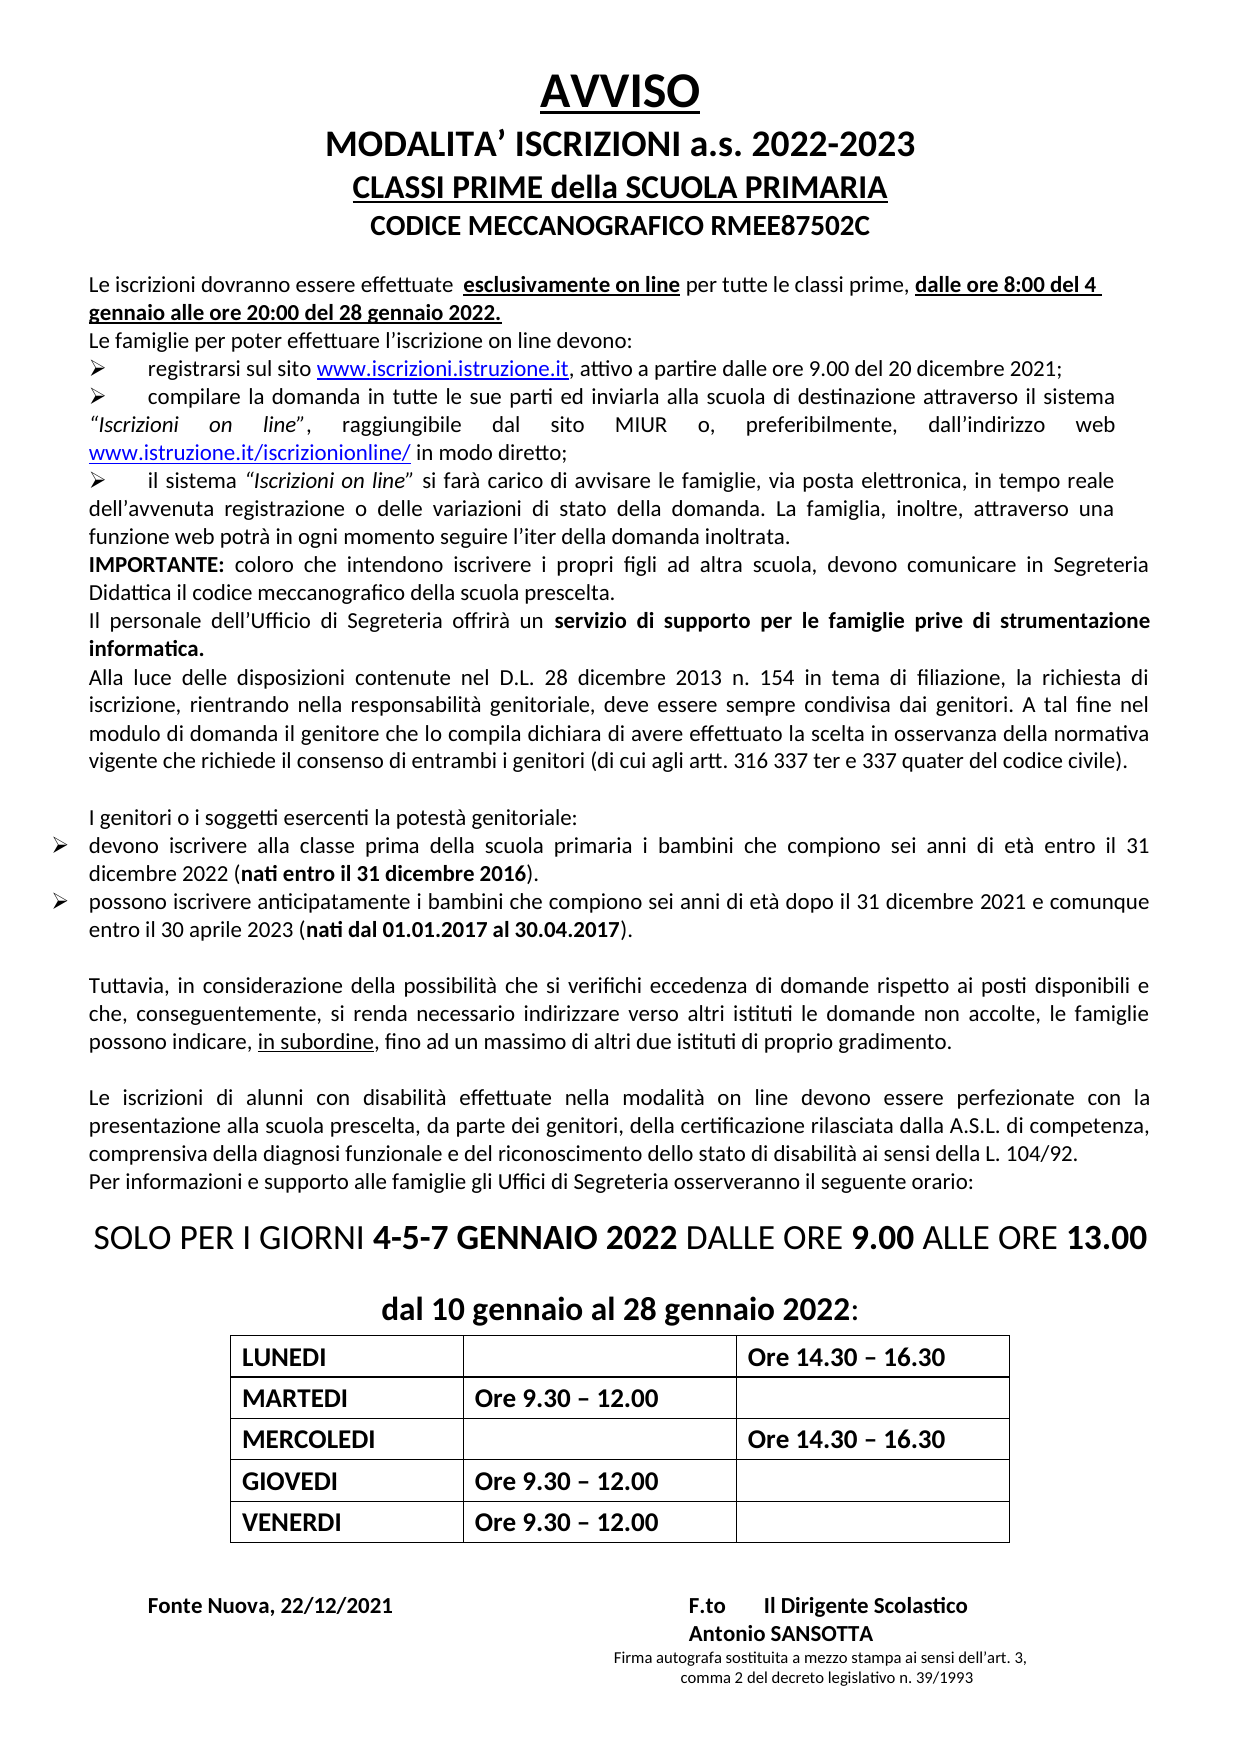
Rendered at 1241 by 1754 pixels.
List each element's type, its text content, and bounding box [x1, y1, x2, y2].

text Il personale dell’Ufficio di Segreteria offrirà un servizio di supporto per le famiglie prive di strumentazione informatica. [89, 607, 1152, 663]
table_header Ore 14.30 – 16.30 [737, 1336, 1009, 1376]
table_cell Ore 9.30 – 12.00 [464, 1378, 736, 1418]
table_cell [464, 1419, 736, 1459]
text Le famiglie per poter effettuare l’iscrizione on line devono: [89, 326, 1117, 354]
table_cell [737, 1378, 1009, 1418]
list registrarsi sul sito www.iscrizioni.istruzione.it, attivo a partire dalle ore 9.00 del 20 dicembre 2021; [89, 354, 1117, 382]
list il sistema “Iscrizioni on line” si farà carico di avvisare le famiglie, via posta elettronica, in tempo reale dell’avvenuta registrazione o delle variazioni di stato della domanda. La famiglia, inoltre, attraverso una funzione web potrà in ogni momento seguire l’iter della domanda inoltrata. [89, 466, 1117, 551]
text MODALITA’ ISCRIZIONI a.s. 2022-2023 [89, 120, 1152, 166]
text AVVISO [89, 59, 1152, 120]
table_cell Ore 9.30 – 12.00 [464, 1460, 736, 1501]
text Alla luce delle disposizioni contenute nel D.L. 28 dicembre 2013 n. 154 in tema di filiazione, la richiesta di iscrizione, rientrando nella responsabilità genitoriale, deve essere sempre condivisa dai genitori. A tal fine nel modulo di domanda il genitore che lo compila dichiara di avere effettuato la scelta in osservanza della normativa vigente che richiede il consenso di entrambi i genitori (di cui agli artt. 316 337 ter e 337 quater del codice civile). [89, 663, 1152, 775]
text CODICE MECCANOGRAFICO RMEE87502C [89, 207, 1152, 242]
text I genitori o i soggetti esercenti la potestà genitoriale: [89, 803, 1152, 831]
text comma 2 del decreto legislativo n. 39/1993 [502, 1668, 1152, 1688]
list possono iscrivere anticipatamente i bambini che compiono sei anni di età dopo il 31 dicembre 2021 e comunque entro il 30 aprile 2023 (nati dal 01.01.2017 al 30.04.2017). [51, 887, 1152, 943]
table_header LUNEDI [231, 1336, 463, 1376]
text Le iscrizioni di alunni con disabilità effettuate nella modalità on line devono essere perfezionate con la presentazione alla scuola prescelta, da parte dei genitori, della certificazione rilasciata dalla A.S.L. di competenza, comprensiva della diagnosi funzionale e del riconoscimento dello stato di disabilità ai sensi della L. 104/92. [89, 1083, 1152, 1167]
text CLASSI PRIME della SCUOLA PRIMARIA [89, 166, 1152, 207]
table_cell Ore 9.30 – 12.00 [464, 1502, 736, 1542]
text Fonte Nuova, 22/12/2021 F.to Il Dirigente Scolastico Antonio SANSOTTA [148, 1591, 1117, 1647]
table_cell [737, 1460, 1009, 1501]
table_cell GIOVEDI [231, 1460, 463, 1501]
list devono iscrivere alla classe prima della scuola primaria i bambini che compiono sei anni di età entro il 31 dicembre 2022 (nati entro il 31 dicembre 2016). [51, 831, 1152, 887]
table_cell MERCOLEDI [231, 1419, 463, 1459]
text IMPORTANTE: coloro che intendono iscrivere i propri figli ad altra scuola, devono comunicare in Segreteria Didattica il codice meccanografico della scuola prescelta. [89, 551, 1152, 607]
table_cell Ore 14.30 – 16.30 [737, 1419, 1009, 1459]
text SOLO PER I GIORNI 4-5-7 GENNAIO 2022 DALLE ORE 9.00 ALLE ORE 13.00 [89, 1215, 1152, 1258]
text Per informazioni e supporto alle famiglie gli Uffici di Segreteria osserveranno il seguente orario: [89, 1167, 1117, 1195]
text Le iscrizioni dovranno essere effettuate esclusivamente on line per tutte le classi prime, dalle ore 8:00 del 4 gennaio alle ore 20:00 del 28 gennaio 2022. [89, 270, 1117, 326]
table_cell MARTEDI [231, 1378, 463, 1418]
list compilare la domanda in tutte le sue parti ed inviarla alla scuola di destinazione attraverso il sistema “Iscrizioni on line”, raggiungibile dal sito MIUR o, preferibilmente, dall’indirizzo web www.istruzione.it/iscrizionionline/ in modo diretto; [89, 382, 1117, 466]
text Tuttavia, in considerazione della possibilità che si verifichi eccedenza di domande rispetto ai posti disponibili e che, conseguentemente, si renda necessario indirizzare verso altri istituti le domande non accolte, le famiglie possono indicare, in subordine, fino ad un massimo di altri due istituti di proprio gradimento. [89, 971, 1152, 1055]
table_cell [737, 1502, 1009, 1542]
text dal 10 gennaio al 28 gennaio 2022: [89, 1288, 1152, 1329]
table_header [464, 1336, 736, 1376]
text Firma autografa sostituita a mezzo stampa ai sensi dell’art. 3, [148, 1647, 1117, 1668]
table_cell VENERDI [231, 1502, 463, 1542]
